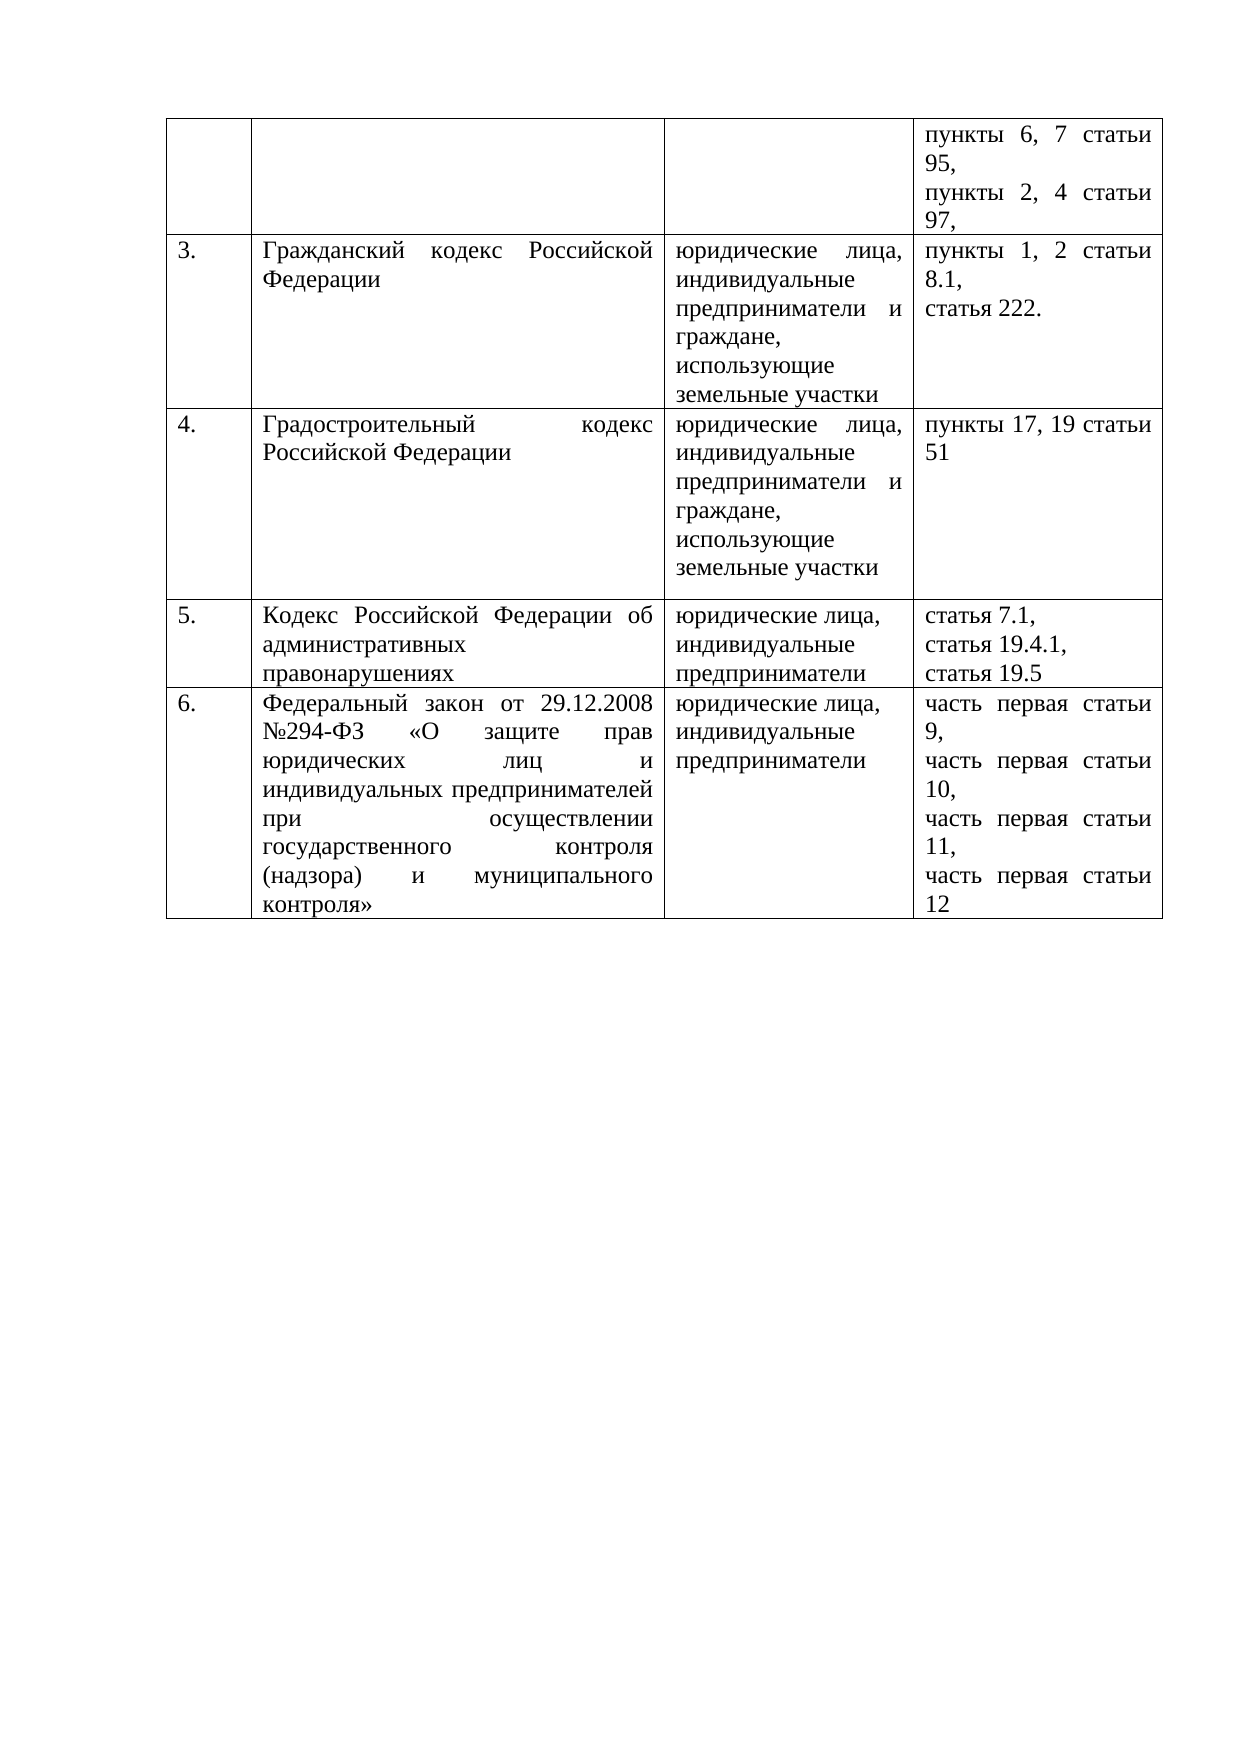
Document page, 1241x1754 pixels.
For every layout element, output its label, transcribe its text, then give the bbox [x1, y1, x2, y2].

table_cell 5. [167, 600, 251, 687]
table_cell пункты 17, 19 статьи 51 [914, 409, 1162, 599]
table_cell 3. [167, 235, 251, 408]
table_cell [914, 119, 1162, 234]
table_cell юридические лица, индивидуальные предприниматели и граждане, использующие земельные участки [665, 409, 913, 599]
table_cell 2. [167, 119, 251, 234]
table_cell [252, 119, 664, 234]
table_cell Кодекс Российской Федерации об административных правонарушениях [252, 600, 664, 687]
table_cell юридические лица, индивидуальные предприниматели [665, 688, 913, 918]
table_cell Федеральный закон от 29.12.2008 №294-ФЗ «О защите прав юридических лиц и индивидуальных предпринимателей при осуществлении государственного контроля (надзора) и муниципального контроля» [252, 688, 664, 918]
table_cell часть первая статьи 9, часть первая статьи 10, часть первая статьи 11, часть первая статьи 12 [914, 688, 1162, 918]
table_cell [665, 119, 913, 234]
table_cell юридические лица, индивидуальные предприниматели и граждане, использующие земельные участки [665, 235, 913, 408]
table_cell пункты 1, 2 статьи 8.1, статья 222. [914, 235, 1162, 408]
table_cell юридические лица, индивидуальные предприниматели [665, 600, 913, 687]
table_cell 6. [167, 688, 251, 918]
table_cell 4. [167, 409, 251, 599]
table_cell Градостроительный кодекс Российской Федерации [252, 409, 664, 599]
table_cell Гражданский кодекс Российской Федерации [252, 235, 664, 408]
table_cell статья 7.1, статья 19.4.1, статья 19.5 [914, 600, 1162, 687]
